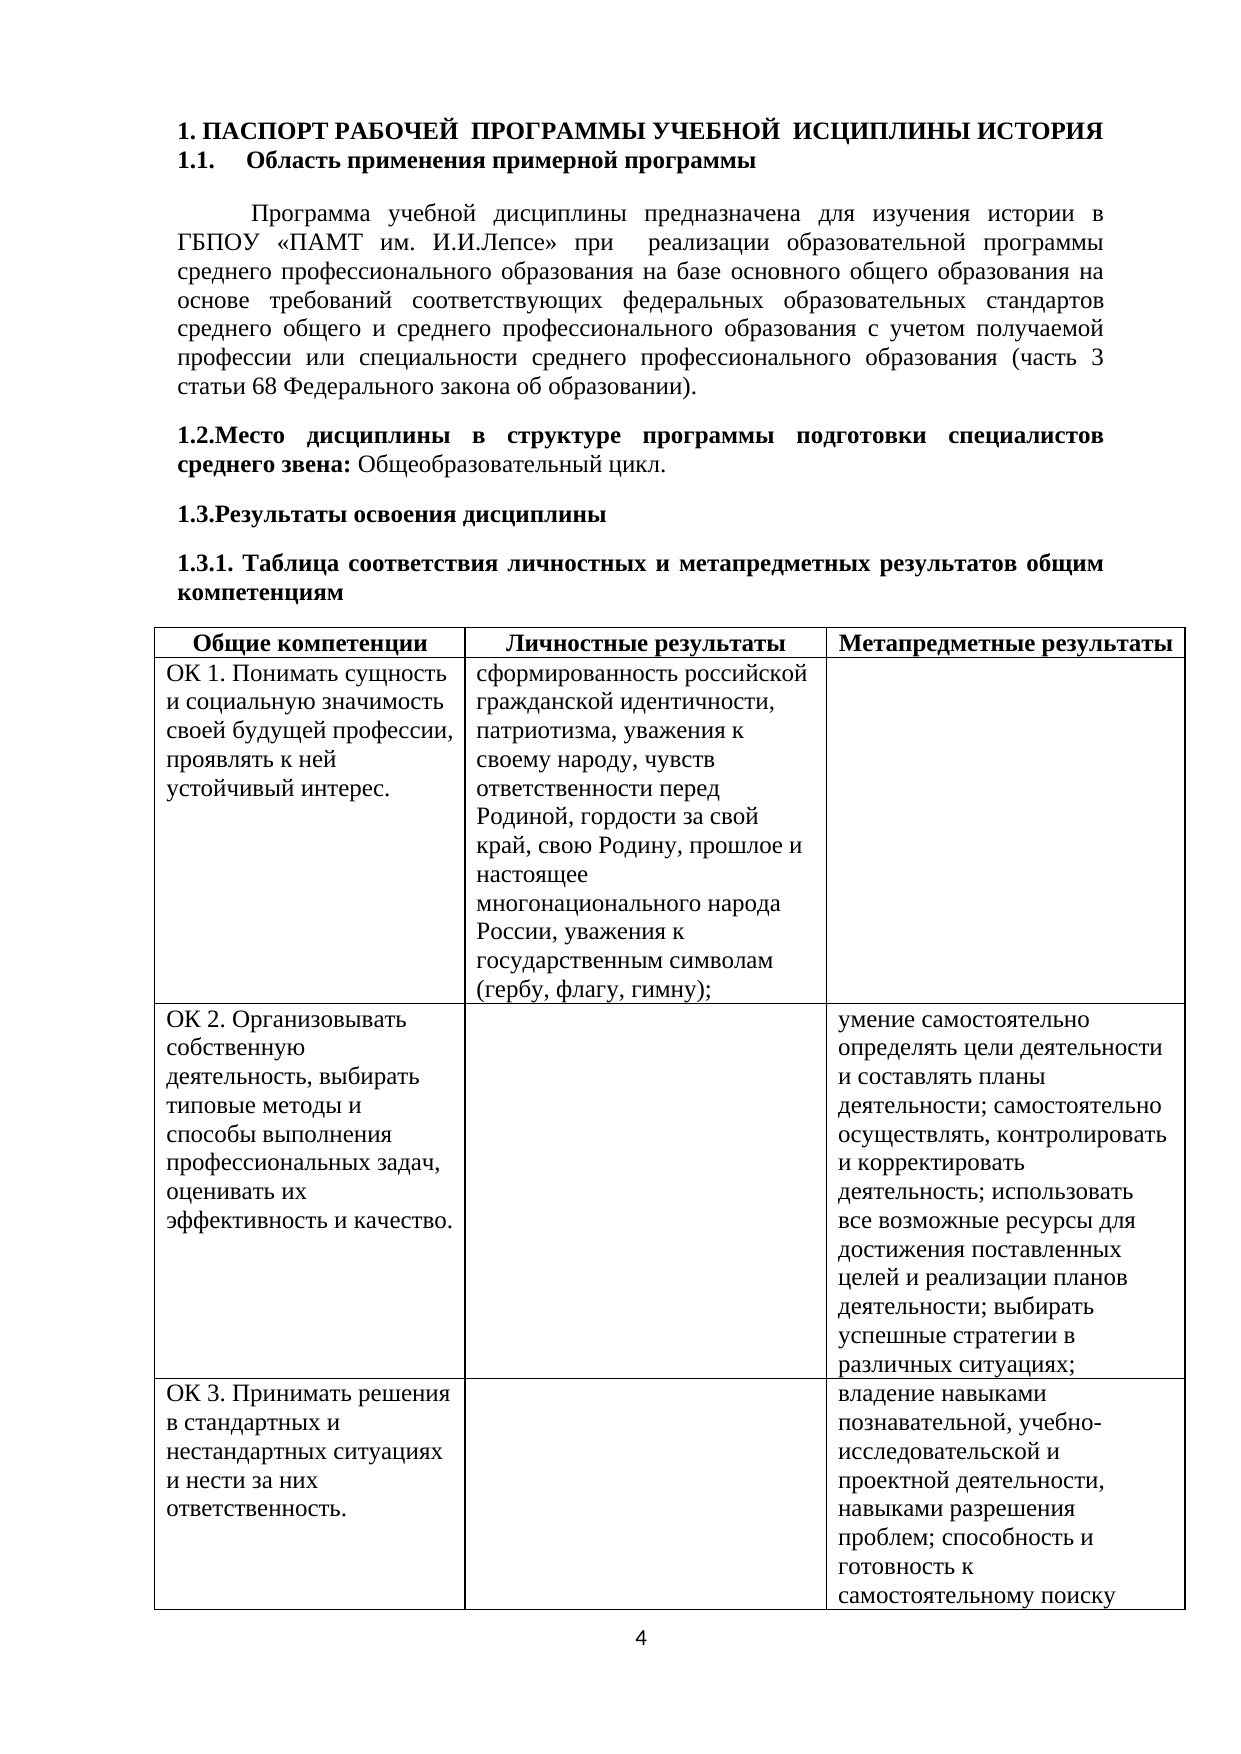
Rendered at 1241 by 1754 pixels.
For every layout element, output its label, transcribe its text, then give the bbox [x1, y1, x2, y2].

text 1.3.1. Таблица соответствия личностных и метапредметных результатов общим компетенциям [177, 548, 1105, 606]
table_cell [827, 658, 1184, 1003]
table_cell сформированность российской гражданской идентичности, патриотизма, уважения к своему народу, чувств ответственности перед Родиной, гордости за свой край, свою Родину, прошлое и настоящее многонационального народа России, уважения к государственным символам (гербу, флагу, гимну); [466, 658, 826, 1003]
table_cell ОК 2. Организовывать собственную деятельность, выбирать типовые методы и способы выполнения профессиональных задач, оценивать их эффективность и качество. [155, 1004, 464, 1377]
text Программа учебной дисциплины предназначена для изучения истории в ГБПОУ «ПАМТ им. И.И.Лепсе» при реализации образовательной программы среднего профессионального образования на базе основного общего образования на основе требований соответствующих федеральных образовательных стандартов среднего общего и среднего профессионального образования с учетом получаемой профессии или специальности среднего профессионального образования (часть 3 статьи 68 Федерального закона об образовании). [177, 198, 1105, 400]
table_cell [466, 1004, 826, 1377]
list 1.1. Область применения примерной программы [177, 145, 1105, 173]
table_header Метапредметные результаты [827, 628, 1184, 657]
text 1.2.Место дисциплины в структуре программы подготовки специалистов среднего звена: Общеобразовательный цикл. [177, 421, 1105, 478]
table_cell умение самостоятельно определять цели деятельности и составлять планы деятельности; самостоятельно осуществлять, контролировать и корректировать деятельность; использовать все возможные ресурсы для достижения поставленных целей и реализации планов деятельности; выбирать успешные стратегии в различных ситуациях; [827, 1004, 1184, 1377]
list 1. ПАСПОРТ РАБОЧЕЙ ПРОГРАММЫ УЧЕБНОЙ ИСЦИПЛИНЫ ИСТОРИЯ [177, 116, 1105, 145]
text 1.3.Результаты освоения дисциплины [177, 499, 1105, 528]
table_header Личностные результаты [466, 628, 826, 657]
table_cell ОК 1. Понимать сущность и социальную значимость своей будущей профессии, проявлять к ней устойчивый интерес. [155, 658, 464, 1003]
table_cell [466, 1379, 826, 1608]
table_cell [827, 1379, 1184, 1608]
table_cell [155, 1379, 464, 1608]
table_header Общие компетенции [155, 628, 464, 657]
